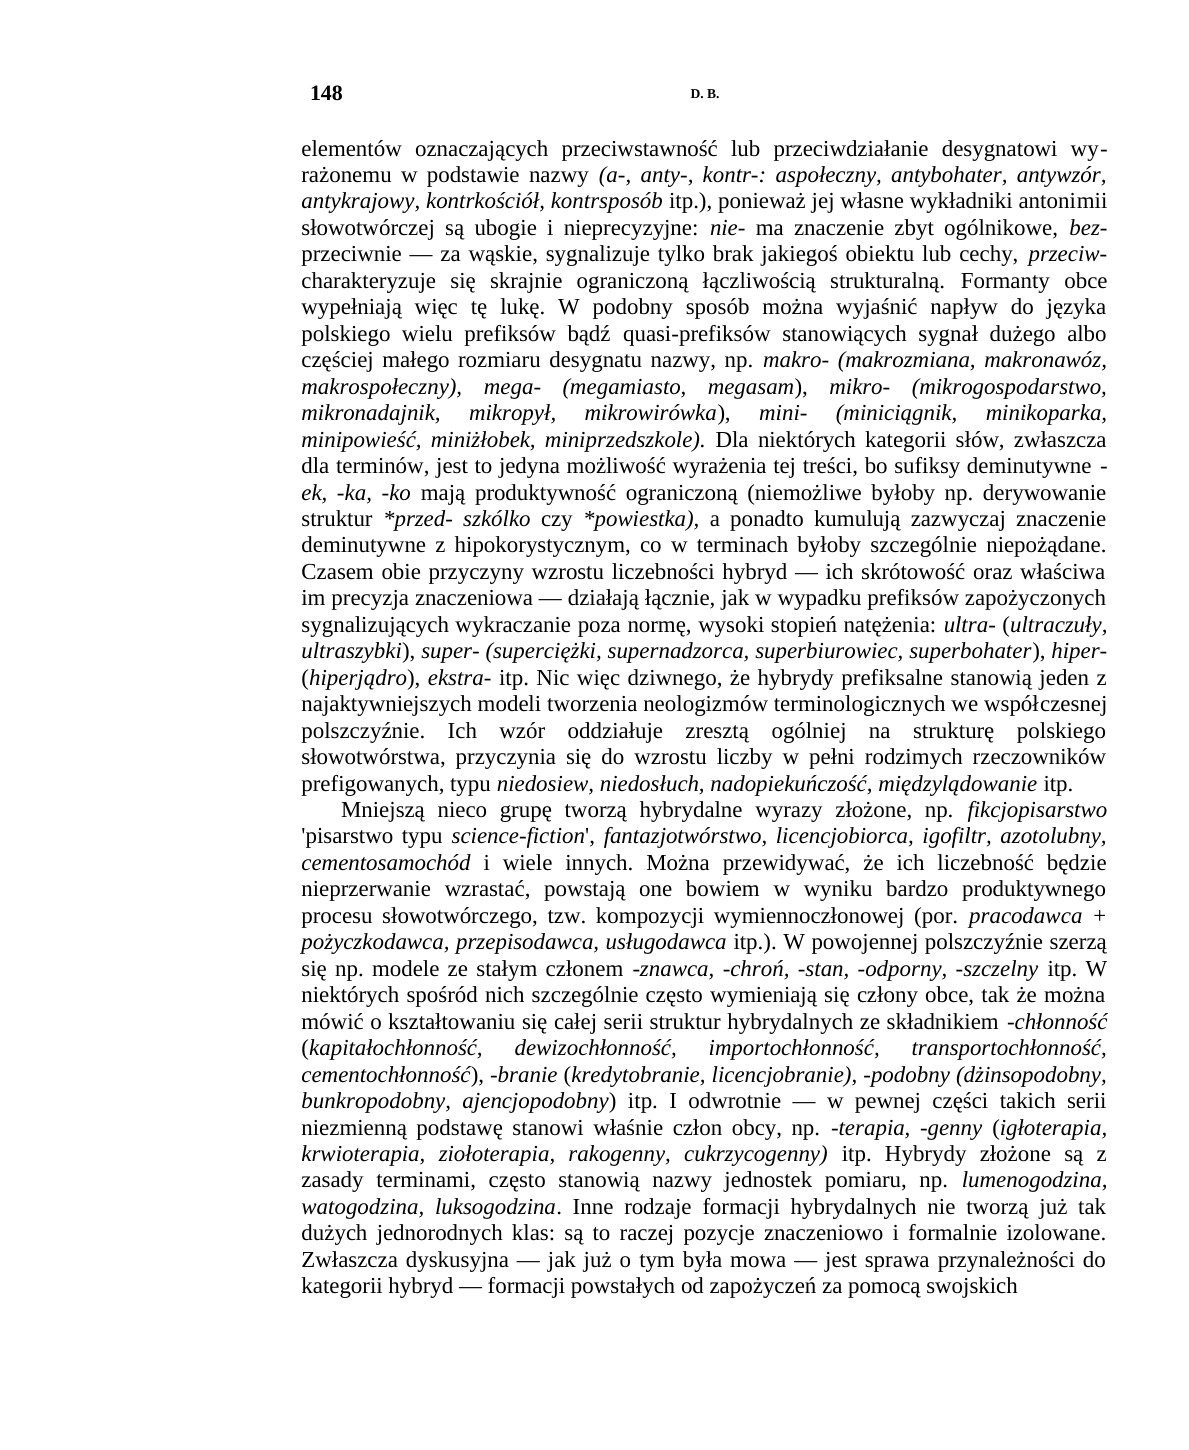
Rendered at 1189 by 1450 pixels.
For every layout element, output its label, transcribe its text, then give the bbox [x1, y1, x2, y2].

text Mniejszą nieco grupę tworzą hybrydalne wyrazy złożone, np. fikcjopisarstwo 'pisarstwo typu science-fiction', fantazjotwórstwo, licencjobiorca, igofiltr, azotolubny, cementosamochód i wiele innych. Można przewidywać, że ich liczebność będzie nieprzerwanie wzrastać, powstają one bowiem w wyniku bardzo produktywnego procesu słowotwórczego, tzw. kompozycji wymiennoczłonowej (por. pracodawca + pożyczkodawca, przepisodawca, usługodawca itp.). W powojennej polszczyźnie szerzą się np. modele ze stałym członem -znawca, -chroń, -stan, -odporny, -szczelny itp. W niektórych spośród nich szczególnie często wymieniają się człony obce, tak że można mówić o kształtowaniu się całej serii struktur hybrydalnych ze składnikiem -chłonność (kapitałochłonność, dewizochłonność, importochłonność, transportochłonność, cementochłonność), -branie (kredytobranie, licencjobranie), -podobny (dżinsopodobny, bunkropodobny, ajencjopodobny) itp. I odwrotnie — w pewnej części takich serii niezmienną podstawę stanowi właśnie człon obcy, np. -terapia, -genny (igłoterapia, krwioterapia, ziołoterapia, rakogenny, cukrzycogenny) itp. Hybrydy złożone są z zasady terminami, często stanowią nazwy jednostek pomiaru, np. lumenogodzina, watogodzina, luksogodzina. Inne rodzaje formacji hybrydalnych nie tworzą już tak dużych jednorodnych klas: są to raczej pozycje znaczeniowo i formalnie izolowane. Zwłaszcza dyskusyjna — jak już o tym była mowa — jest sprawa przynależności do kategorii hybryd — formacji powstałych od zapożyczeń za pomocą swojskich [301, 796, 1107, 1299]
text D. В. [690, 88, 719, 101]
text 148 [310, 83, 343, 104]
text elementów oznaczających przeciwstawność lub przeciwdziałanie desygnatowi wyrażonemu w podstawie nazwy (a-, anty-, kontr-: aspołeczny, antybohater, antywzór, antykrajowy, kontrkościół, kontrsposób itp.), ponieważ jej własne wykładniki antonimii słowotwórczej są ubogie i nieprecyzyjne: nie- ma znaczenie zbyt ogólnikowe, bez- przeciwnie — za wąskie, sygnalizuje tylko brak jakiegoś obiektu lub cechy, przeciw- charakteryzuje się skrajnie ograniczoną łączliwością strukturalną. Formanty obce wypełniają więc tę lukę. W podobny sposób można wyjaśnić napływ do języka polskiego wielu prefiksów bądź quasi-prefiksów stanowiących sygnał dużego albo częściej małego rozmiaru desygnatu nazwy, np. makro- (makrozmiana, makronawóz, makrospołeczny), mega- (megamiasto, megasam), mikro- (mikrogospodarstwo, mikronadajnik, mikropył, mikrowirówka), mini- (miniciągnik, minikoparka, minipowieść, miniżłobek, miniprzedszkole). Dla niektórych kategorii słów, zwłaszcza dla terminów, jest to jedyna możliwość wyrażenia tej treści, bo sufiksy deminutywne -ek, -ka, -ko mają produktywność ograniczoną (niemożliwe byłoby np. derywowanie struktur *przed- szkólko czy *powiestka), a ponadto kumulują zazwyczaj znaczenie deminutywne z hipokorystycznym, co w terminach byłoby szczególnie niepożądane. Czasem obie przyczyny wzrostu liczebności hybryd — ich skrótowość oraz właściwa im precyzja znaczeniowa — działają łącznie, jak w wypadku prefiksów zapożyczonych sygnalizujących wykraczanie poza normę, wysoki stopień natężenia: ultra- (ultraczuły, ultraszybki), super- (superciężki, supernadzorca, superbiurowiec, superbohater), hiper- (hiperjądro), ekstra- itp. Nic więc dziwnego, że hybrydy prefiksalne stanowią jeden z najaktywniejszych modeli tworzenia neologizmów terminologicznych we współczesnej polszczyźnie. Ich wzór oddziałuje zresztą ogólniej na strukturę polskiego słowotwórstwa, przyczynia się do wzrostu liczby w pełni rodzimych rzeczowników prefigowanych, typu niedosiew, niedosłuch, nadopiekuńczość, międzylądowanie itp. [301, 135, 1107, 796]
